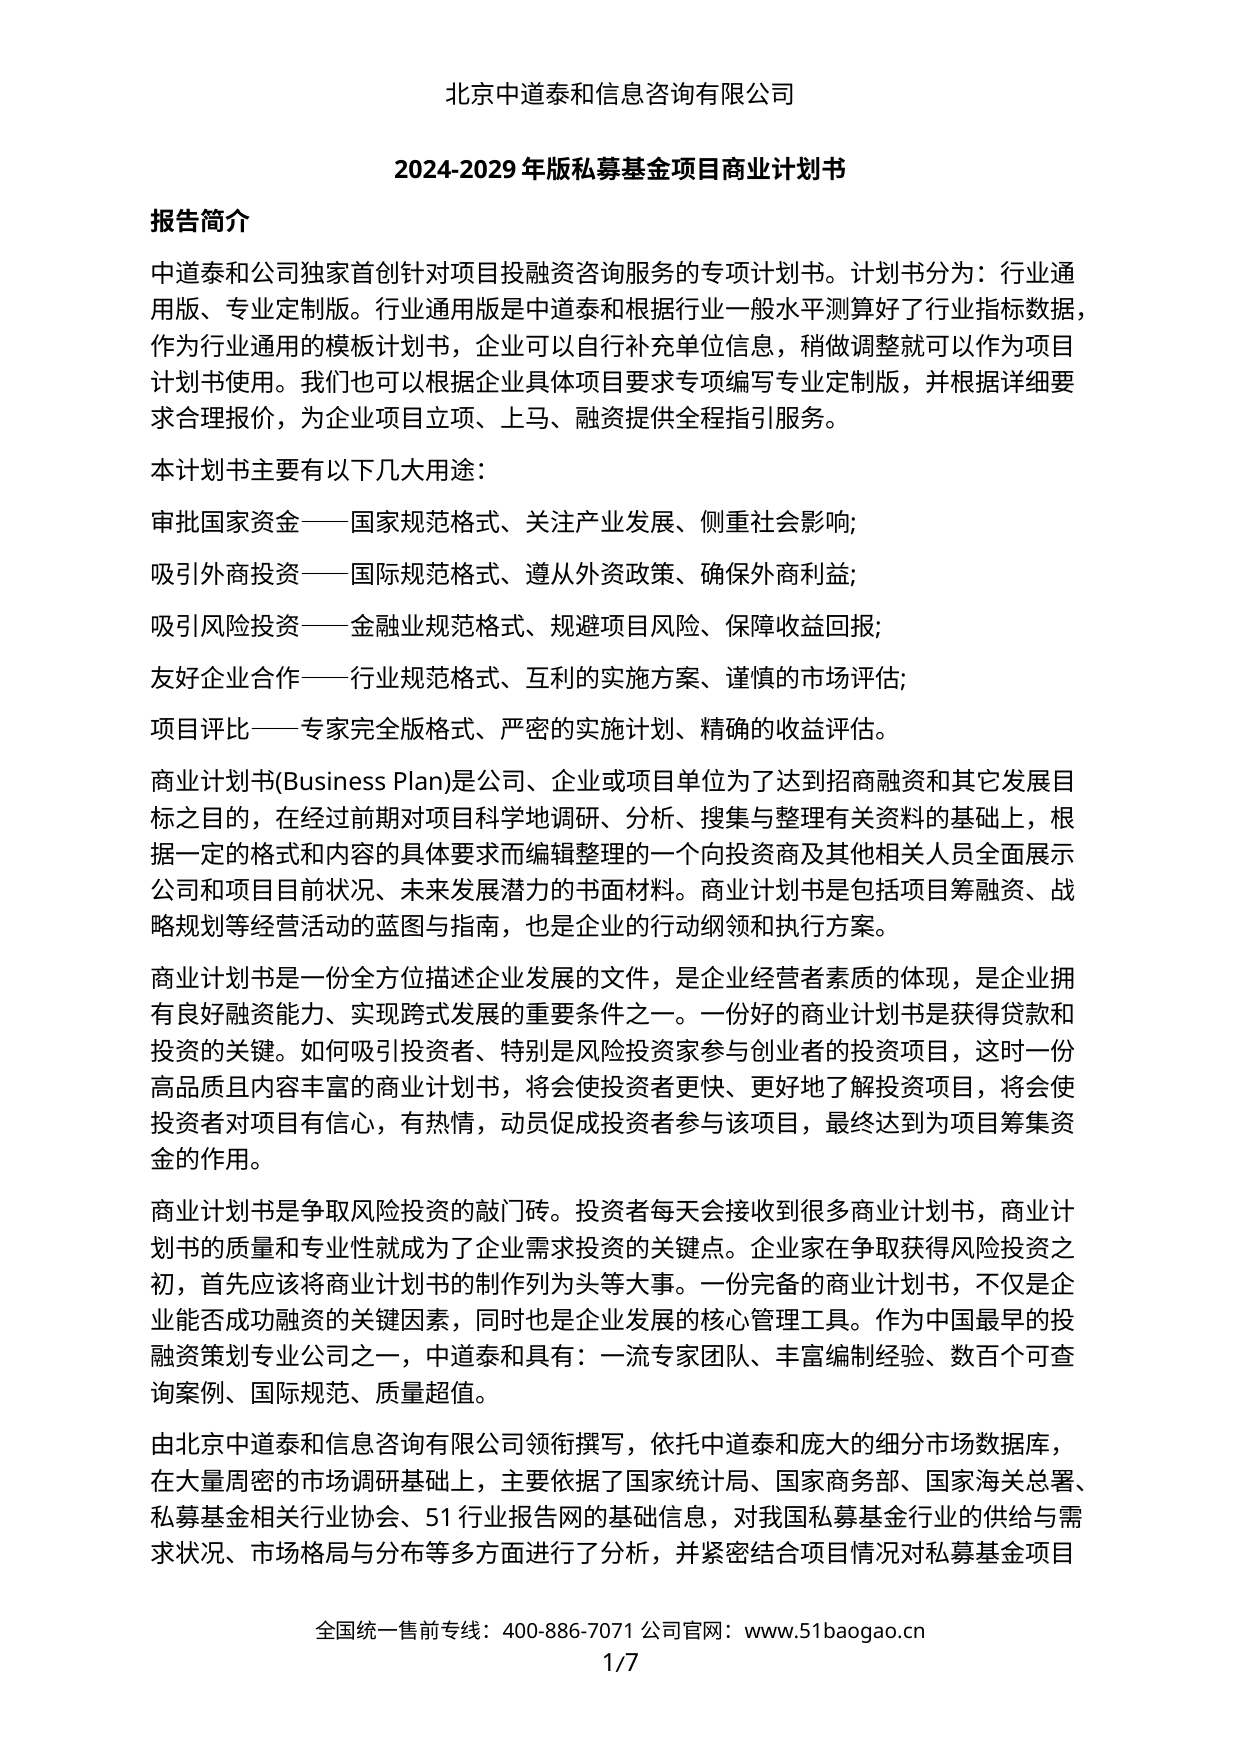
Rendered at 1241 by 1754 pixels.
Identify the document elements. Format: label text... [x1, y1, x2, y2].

text 吸引风险投资——金融业规范格式、规避项目风险、保障收益回报; [150, 606, 1090, 642]
text 2024-2029年版私募基金项目商业计划书 [150, 150, 1090, 186]
text 商业计划书是一份全方位描述企业发展的文件，是企业经营者素质的体现，是企业拥有良好融资能力、实现跨式发展的重要条件之一。一份好的商业计划书是获得贷款和投资的关键。如何吸引投资者、特别是风险投资家参与创业者的投资项目，这时一份高品质且内容丰富的商业计划书，将会使投资者更快、更好地了解投资项目，将会使投资者对项目有信心，有热情，动员促成投资者参与该项目，最终达到为项目筹集资金的作用。 [150, 959, 1090, 1176]
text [150, 1425, 1090, 1570]
text 报告简介 [150, 202, 1090, 238]
text 吸引外商投资——国际规范格式、遵从外资政策、确保外商利益; [150, 554, 1090, 591]
text 中道泰和公司独家首创针对项目投融资咨询服务的专项计划书。计划书分为：行业通用版、专业定制版。行业通用版是中道泰和根据行业一般水平测算好了行业指标数据，作为行业通用的模板计划书，企业可以自行补充单位信息，稍做调整就可以作为项目计划书使用。我们也可以根据企业具体项目要求专项编写专业定制版，并根据详细要求合理报价，为企业项目立项、上马、融资提供全程指引服务。 [150, 254, 1090, 435]
text 审批国家资金——国家规范格式、关注产业发展、侧重社会影响; [150, 502, 1090, 539]
text 商业计划书(Business Plan)是公司、企业或项目单位为了达到招商融资和其它发展目标之目的，在经过前期对项目科学地调研、分析、搜集与整理有关资料的基础上，根据一定的格式和内容的具体要求而编辑整理的一个向投资商及其他相关人员全面展示公司和项目目前状况、未来发展潜力的书面材料。商业计划书是包括项目筹融资、战略规划等经营活动的蓝图与指南，也是企业的行动纲领和执行方案。 [150, 762, 1090, 943]
text 项目评比——专家完全版格式、严密的实施计划、精确的收益评估。 [150, 710, 1090, 746]
text 本计划书主要有以下几大用途： [150, 451, 1090, 487]
text 友好企业合作——行业规范格式、互利的实施方案、谨慎的市场评估; [150, 658, 1090, 694]
text 商业计划书是争取风险投资的敲门砖。投资者每天会接收到很多商业计划书，商业计划书的质量和专业性就成为了企业需求投资的关键点。企业家在争取获得风险投资之初，首先应该将商业计划书的制作列为头等大事。一份完备的商业计划书，不仅是企业能否成功融资的关键因素，同时也是企业发展的核心管理工具。作为中国最早的投融资策划专业公司之一，中道泰和具有：一流专家团队、丰富编制经验、数百个可查询案例、国际规范、质量超值。 [150, 1192, 1090, 1409]
